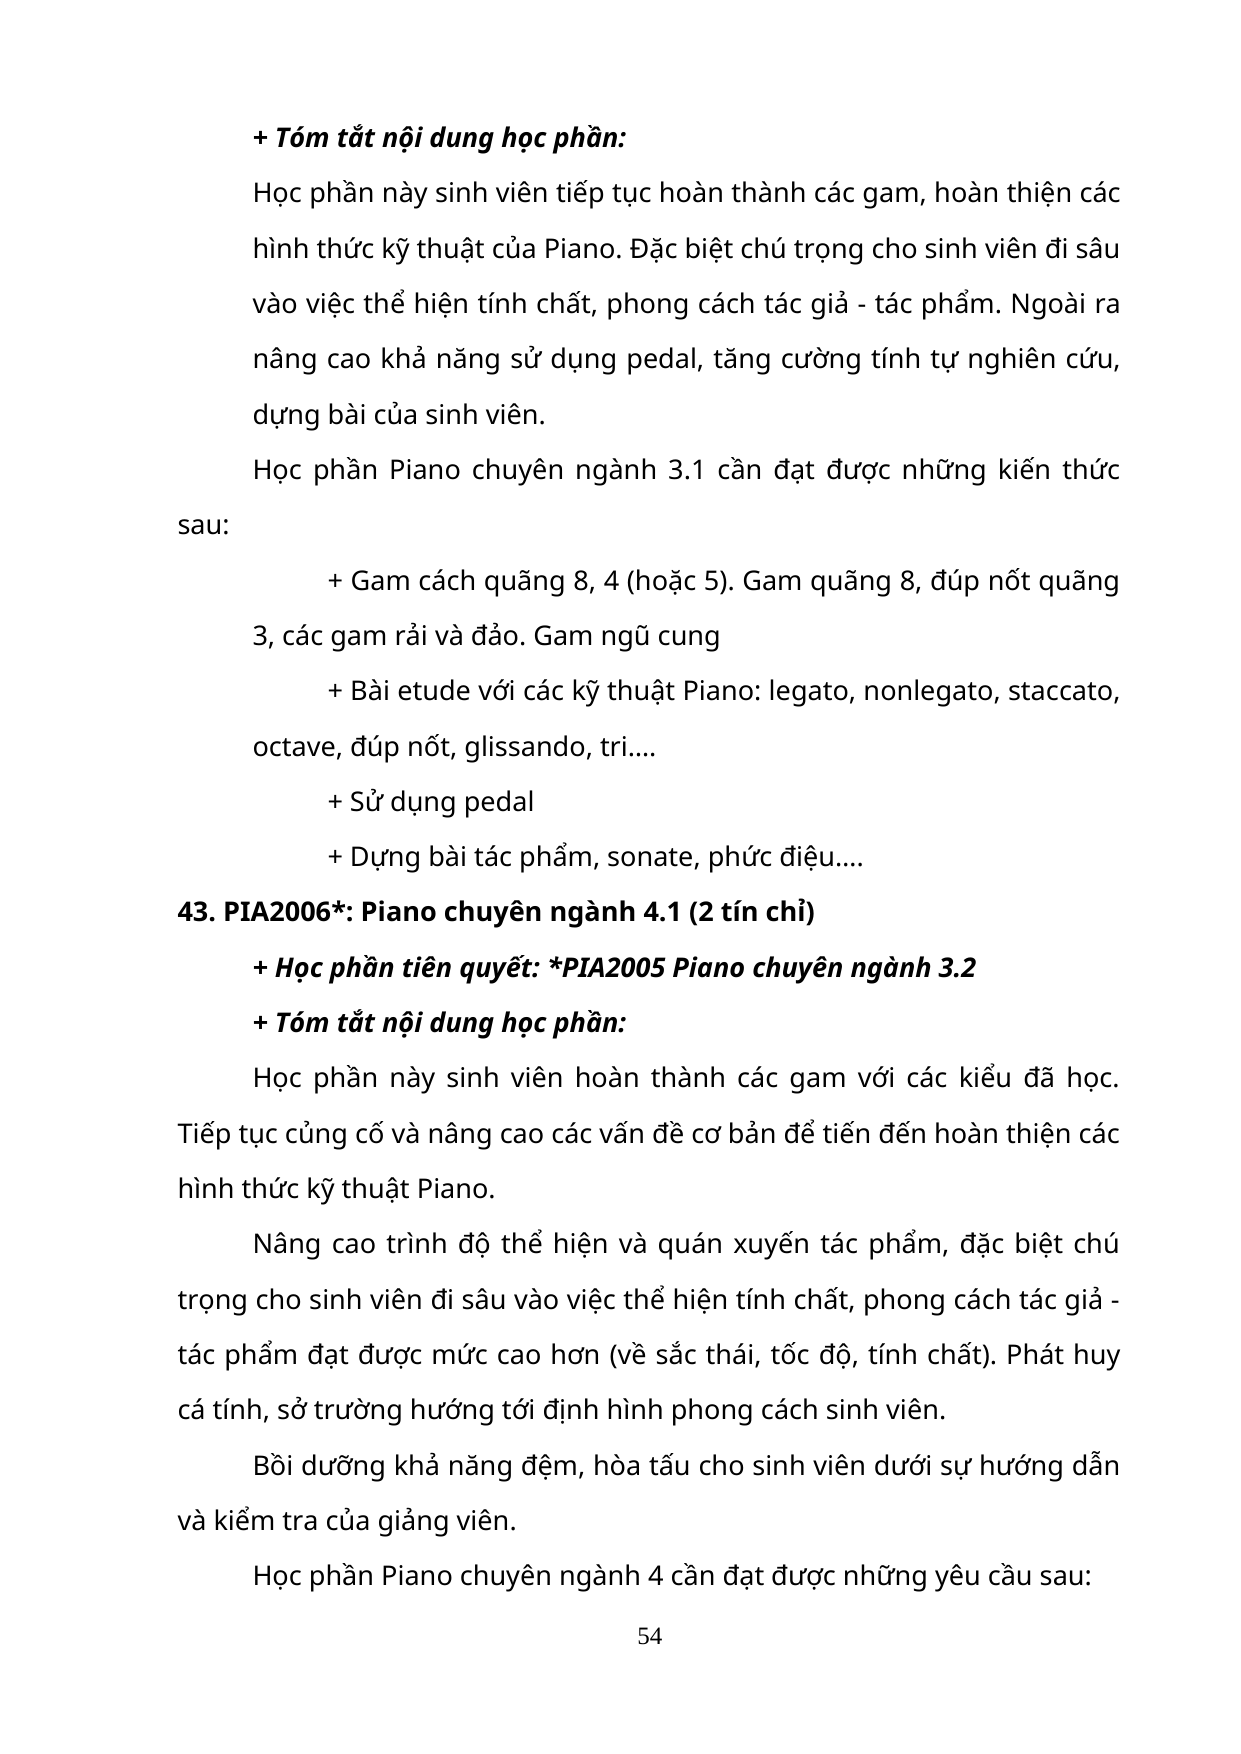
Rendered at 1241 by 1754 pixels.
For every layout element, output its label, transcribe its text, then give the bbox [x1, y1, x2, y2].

text Bồi dưỡng khả năng đệm, hòa tấu cho sinh viên dưới sự hướng dẫn và kiểm tra của giảng viên. [177, 1446, 1122, 1538]
text + Dựng bài tác phẩm, sonate, phức điệu…. [252, 838, 1122, 874]
text + Sử dụng pedal [252, 782, 1122, 819]
text Học phần Piano chuyên ngành 4 cần đạt được những yêu cầu sau: [177, 1557, 1122, 1593]
text Học phần này sinh viên hoàn thành các gam với các kiểu đã học. Tiếp tục củng cố và nâng cao các vấn đề cơ bản để tiến đến hoàn thiện các hình thức kỹ thuật Piano. [177, 1059, 1122, 1206]
text Nâng cao trình độ thể hiện và quán xuyến tác phẩm, đặc biệt chú trọng cho sinh viên đi sâu vào việc thể hiện tính chất, phong cách tác giả - tác phẩm đạt được mức cao hơn (về sắc thái, tốc độ, tính chất). Phát huy cá tính, sở trường hướng tới định hình phong cách sinh viên. [177, 1225, 1122, 1428]
text 43. PIA2006*: Piano chuyên ngành 4.1 (2 tín chỉ) [177, 893, 1122, 930]
text Học phần này sinh viên tiếp tục hoàn thành các gam, hoàn thiện các hình thức kỹ thuật của Piano. Đặc biệt chú trọng cho sinh viên đi sâu vào việc thể hiện tính chất, phong cách tác giả - tác phẩm. Ngoài ra nâng cao khả năng sử dụng pedal, tăng cường tính tự nghiên cứu, dựng bài của sinh viên. [252, 174, 1122, 432]
text + Bài etude với các kỹ thuật Piano: legato, nonlegato, staccato, octave, đúp nốt, glissando, tri…. [252, 672, 1122, 764]
text + Tóm tắt nội dung học phần: [252, 118, 1122, 155]
text + Gam cách quãng 8, 4 (hoặc 5). Gam quãng 8, đúp nốt quãng 3, các gam rải và đảo. Gam ngũ cung [252, 561, 1122, 653]
text + Tóm tắt nội dung học phần: [252, 1003, 1122, 1040]
text Học phần Piano chuyên ngành 3.1 cần đạt được những kiến thức sau: [177, 450, 1122, 543]
text + Học phần tiên quyết: *PIA2005 Piano chuyên ngành 3.2 [252, 948, 1122, 985]
